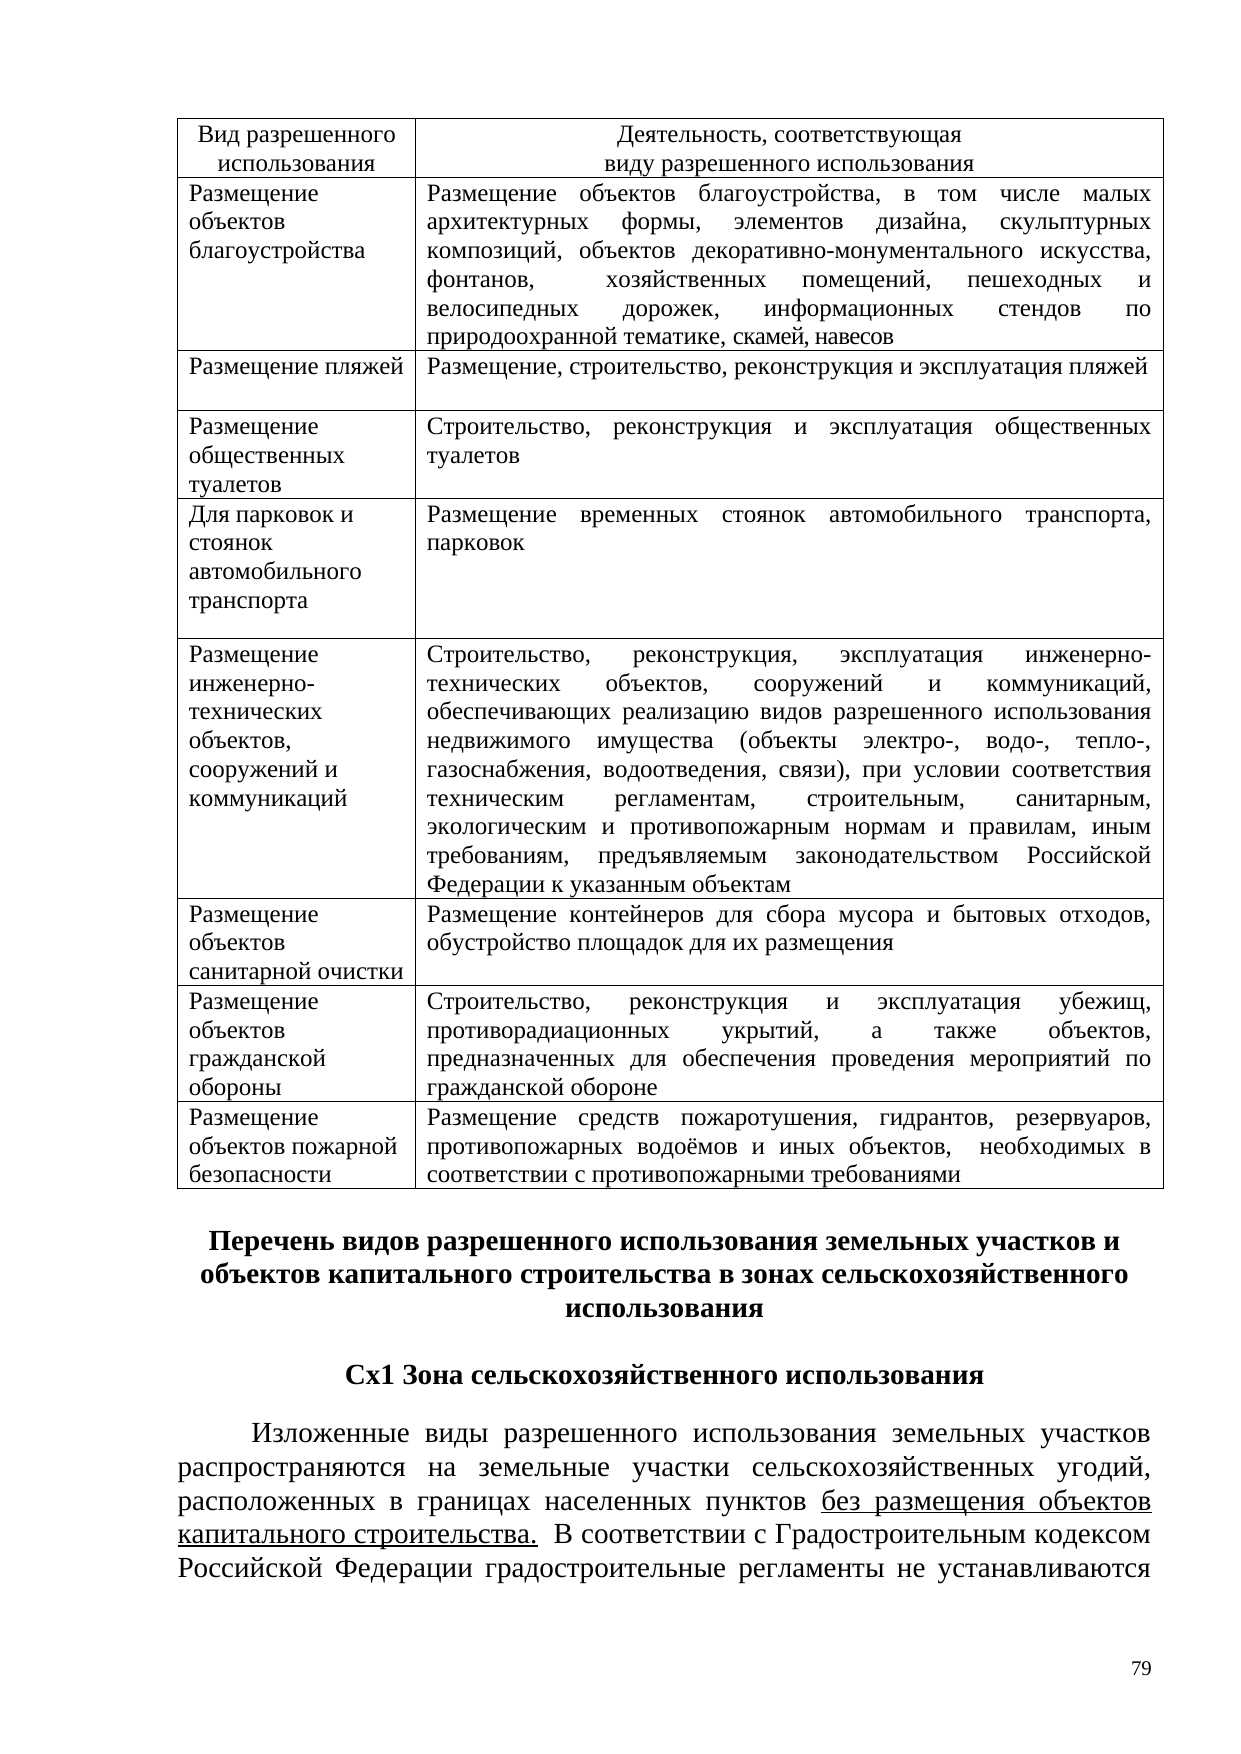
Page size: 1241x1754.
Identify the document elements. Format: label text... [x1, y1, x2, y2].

table_cell Размещение временных стоянок автомобильного транспорта, парковок [416, 499, 1163, 638]
table_cell Размещение объектов благоустройства [178, 178, 415, 350]
table_cell Строительство, реконструкция и эксплуатация убежищ, противорадиационных укрытий, а также объектов, предназначенных для обеспечения проведения мероприятий по гражданской обороне [416, 986, 1163, 1101]
table_cell Размещение контейнеров для сбора мусора и бытовых отходов, обустройство площадок для их размещения [416, 899, 1163, 985]
table_cell Размещение, строительство, реконструкция и эксплуатация пляжей [416, 351, 1163, 410]
table_cell Размещение инженерно-технических объектов, сооружений и коммуникаций [178, 639, 415, 898]
table_cell Деятельность, соответствующая виду разрешенного использования [416, 119, 1163, 177]
table_cell Строительство, реконструкция и эксплуатация общественных туалетов [416, 411, 1163, 498]
text Сх1 Зона сельскохозяйственного использования [177, 1357, 1152, 1391]
table_cell Размещение объектов санитарной очистки [178, 899, 415, 985]
table_cell Вид разрешенного использования [178, 119, 415, 177]
table_cell Размещение общественных туалетов [178, 411, 415, 498]
table_cell Для парковок и стоянок автомобильного транспорта [178, 499, 415, 638]
text Перечень видов разрешенного использования земельных участков и объектов капитального строительства в зонах сельскохозяйственного использования [177, 1223, 1152, 1323]
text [177, 1416, 1152, 1583]
table_cell Размещение пляжей [178, 351, 415, 410]
table_cell Размещение объектов гражданской обороны [178, 986, 415, 1101]
table_cell Размещение объектов благоустройства, в том числе малых архитектурных формы, элементов дизайна, скульптурных композиций, объектов декоративно-монументального искусства, фонтанов, хозяйственных помещений, пешеходных и велосипедных дорожек, информационных стендов по природоохранной тематике, скамей, навесов [416, 178, 1163, 350]
table_cell Размещение объектов пожарной безопасности [178, 1102, 415, 1188]
table_cell Размещение средств пожаротушения, гидрантов, резервуаров, противопожарных водоёмов и иных объектов, необходимых в соответствии с противопожарными требованиями [416, 1102, 1163, 1188]
table_cell Строительство, реконструкция, эксплуатация инженерно-технических объектов, сооружений и коммуникаций, обеспечивающих реализацию видов разрешенного использования недвижимого имущества (объекты электро-, водо-, тепло-, газоснабжения, водоотведения, связи), при условии соответствия техническим регламентам, строительным, санитарным, экологическим и противопожарным нормам и правилам, иным требованиям, предъявляемым законодательством Российской Федерации к указанным объектам [416, 639, 1163, 898]
